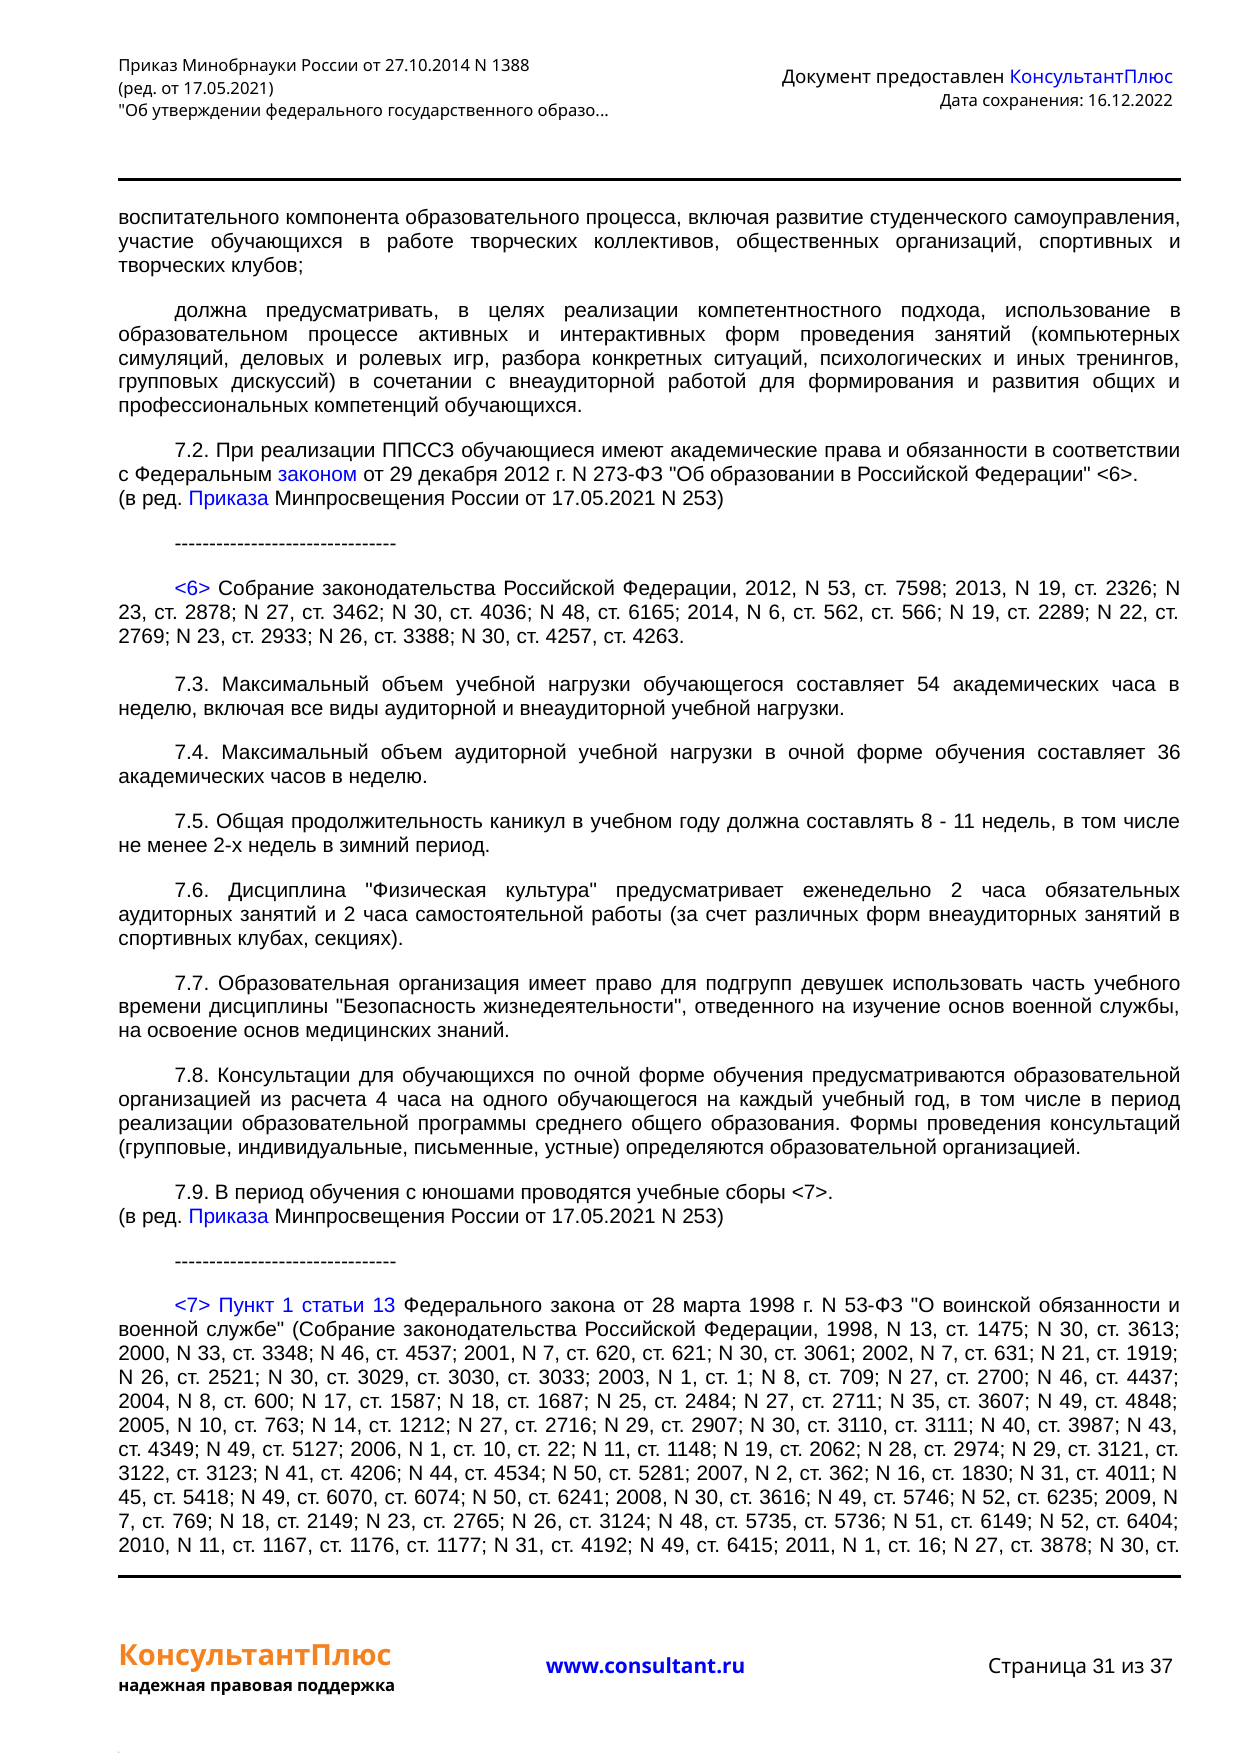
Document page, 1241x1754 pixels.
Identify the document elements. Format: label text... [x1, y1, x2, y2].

text 7.2. При реализации ППССЗ обучающиеся имеют академические права и обязанности в соответствии с Федеральным законом от 29 декабря 2012 г. N 273-ФЗ "Об образовании в Российской Федерации" <6>. [118, 438, 1181, 486]
text -------------------------------- [118, 531, 1181, 555]
text 7.3. Максимальный объем учебной нагрузки обучающегося составляет 54 академических часа в неделю, включая все виды аудиторной и внеаудиторной учебной нагрузки. [118, 671, 1181, 719]
text 7.5. Общая продолжительность каникул в учебном году должна составлять 8 - 11 недель, в том числе не менее 2-х недель в зимний период. [118, 809, 1181, 857]
text <6> Собрание законодательства Российской Федерации, 2012, N 53, ст. 7598; 2013, N 19, ст. 2326; N 23, ст. 2878; N 27, ст. 3462; N 30, ст. 4036; N 48, ст. 6165; 2014, N 6, ст. 562, ст. 566; N 19, ст. 2289; N 22, ст. 2769; N 23, ст. 2933; N 26, ст. 3388; N 30, ст. 4257, ст. 4263. [118, 576, 1181, 647]
text (в ред. Приказа Минпросвещения России от 17.05.2021 N 253) [118, 486, 1181, 510]
text 7.9. В период обучения с юношами проводятся учебные сборы <7>. [118, 1180, 1181, 1204]
text 7.6. Дисциплина "Физическая культура" предусматривает еженедельно 2 часа обязательных аудиторных занятий и 2 часа самостоятельной работы (за счет различных форм внеаудиторных занятий в спортивных клубах, секциях). [118, 878, 1181, 949]
text -------------------------------- [118, 1248, 1181, 1272]
text 7.8. Консультации для обучающихся по очной форме обучения предусматриваются образовательной организацией из расчета 4 часа на одного обучающегося на каждый учебный год, в том числе в период реализации образовательной программы среднего общего образования. Формы проведения консультаций (групповые, индивидуальные, письменные, устные) определяются образовательной организацией. [118, 1063, 1181, 1159]
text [118, 1293, 1181, 1557]
text 7.4. Максимальный объем аудиторной учебной нагрузки в очной форме обучения составляет 36 академических часов в неделю. [118, 740, 1181, 788]
text (в ред. Приказа Минпросвещения России от 17.05.2021 N 253) [118, 1204, 1181, 1228]
text должна предусматривать, в целях реализации компетентностного подхода, использование в образовательном процессе активных и интерактивных форм проведения занятий (компьютерных симуляций, деловых и ролевых игр, разбора конкретных ситуаций, психологических и иных тренингов, групповых дискуссий) в сочетании с внеаудиторной работой для формирования и развития общих и профессиональных компетенций обучающихся. [118, 297, 1181, 417]
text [118, 205, 1181, 277]
text 7.7. Образовательная организация имеет право для подгрупп девушек использовать часть учебного времени дисциплины "Безопасность жизнедеятельности", отведенного на изучение основ военной службы, на освоение основ медицинских знаний. [118, 970, 1181, 1042]
